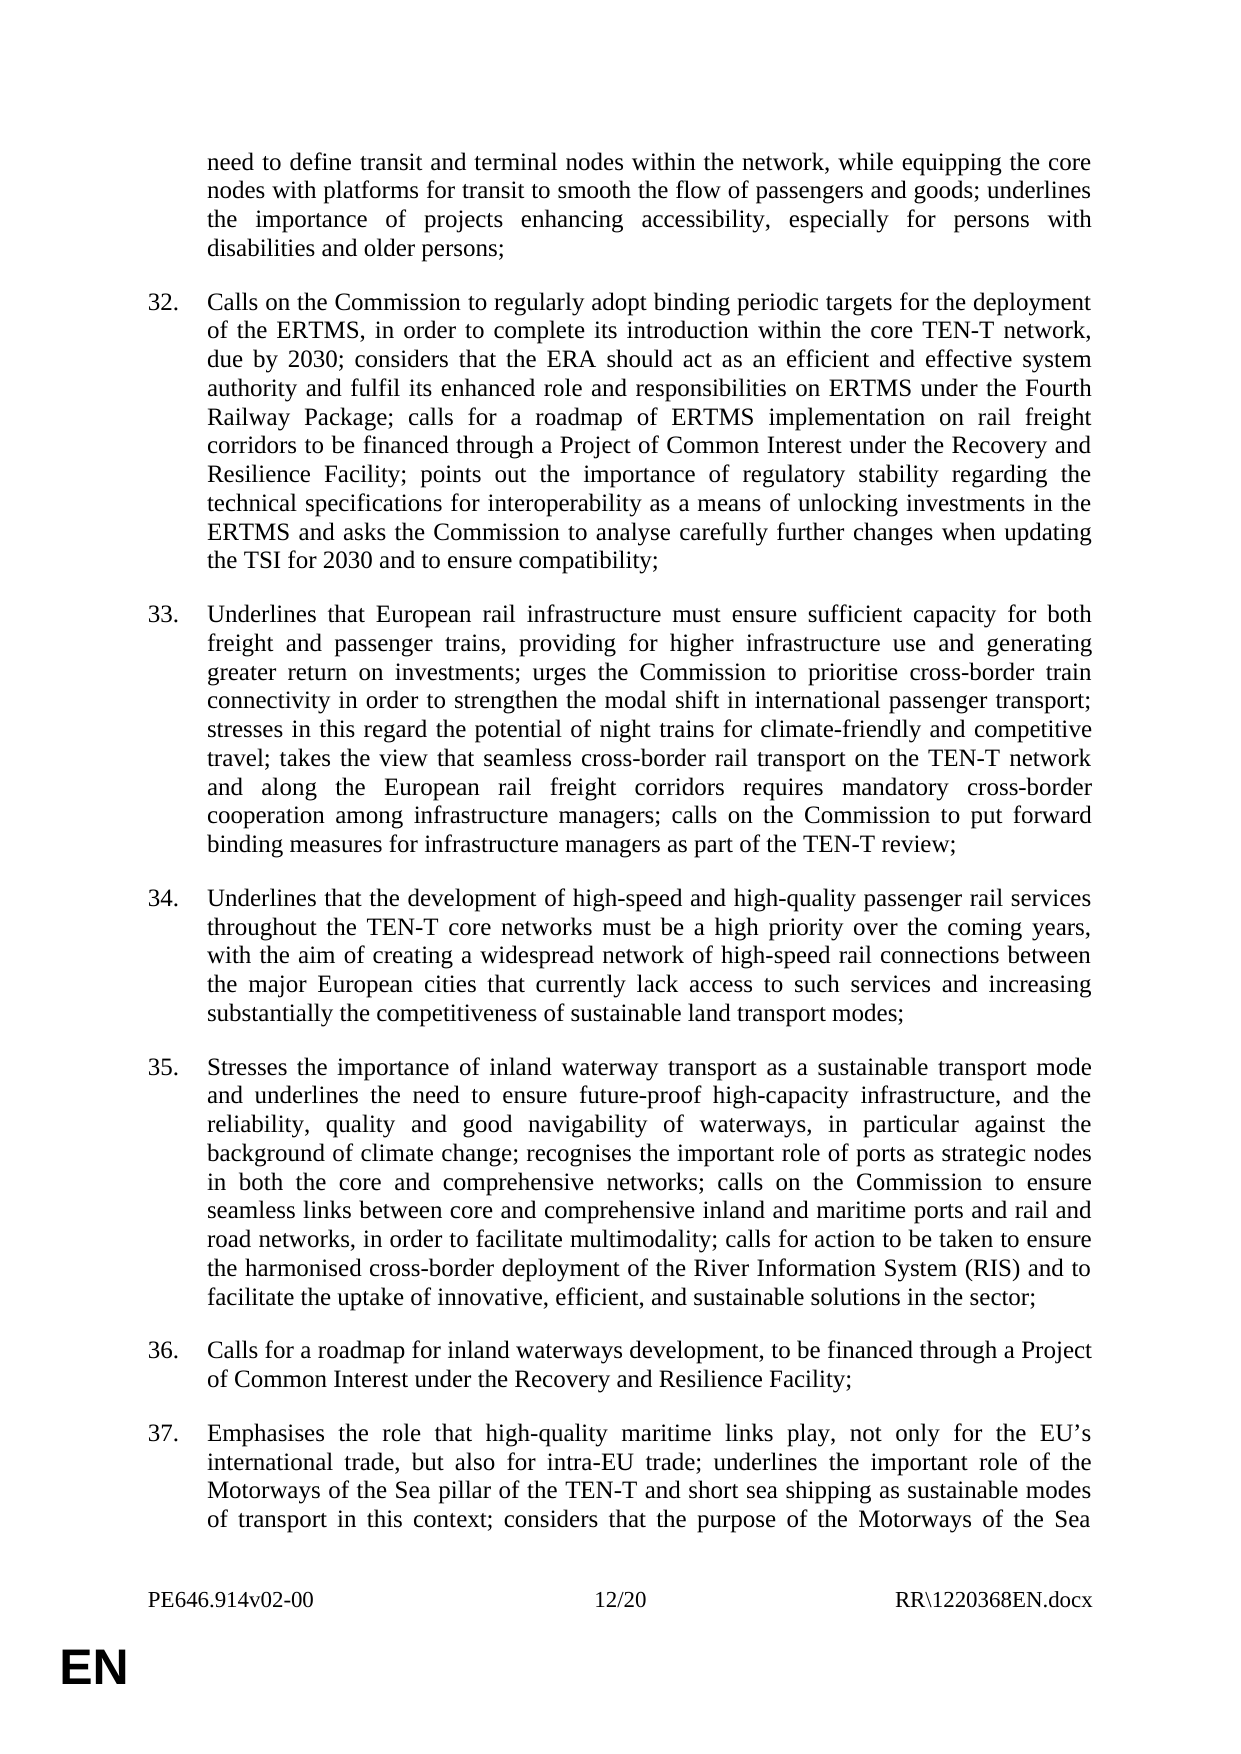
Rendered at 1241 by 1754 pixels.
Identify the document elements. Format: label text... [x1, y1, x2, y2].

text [148, 1418, 1092, 1533]
text 32. Calls on the Commission to regularly adopt binding periodic targets for the deployment of the ERTMS, in order to complete its introduction within the core TEN-T network, due by 2030; considers that the ERA should act as an efficient and effective system authority and fulfil its enhanced role and responsibilities on ERTMS under the Fourth Railway Package; calls for a roadmap of ERTMS implementation on rail freight corridors to be financed through a Project of Common Interest under the Recovery and Resilience Facility; points out the importance of regulatory stability regarding the technical specifications for interoperability as a means of unlocking investments in the ERTMS and asks the Commission to analyse carefully further changes when updating the TSI for 2030 and to ensure compatibility; [148, 287, 1092, 574]
text 35. Stresses the importance of inland waterway transport as a sustainable transport mode and underlines the need to ensure future-proof high-capacity infrastructure, and the reliability, quality and good navigability of waterways, in particular against the background of climate change; recognises the important role of ports as strategic nodes in both the core and comprehensive networks; calls on the Commission to ensure seamless links between core and comprehensive inland and maritime ports and rail and road networks, in order to facilitate multimodality; calls for action to be taken to ensure the harmonised cross-border deployment of the River Information System (RIS) and to facilitate the uptake of innovative, efficient, and sustainable solutions in the sector; [148, 1052, 1092, 1311]
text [148, 147, 1092, 262]
text 36. Calls for a roadmap for inland waterways development, to be financed through a Project of Common Interest under the Recovery and Resilience Facility; [148, 1336, 1092, 1393]
text 34. Underlines that the development of high-speed and high-quality passenger rail services throughout the TEN-T core networks must be a high priority over the coming years, with the aim of creating a widespread network of high-speed rail connections between the major European cities that currently lack access to such services and increasing substantially the competitiveness of sustainable land transport modes; [148, 883, 1092, 1027]
text 33. Underlines that European rail infrastructure must ensure sufficient capacity for both freight and passenger trains, providing for higher infrastructure use and generating greater return on investments; urges the Commission to prioritise cross-border train connectivity in order to strengthen the modal shift in international passenger transport; stresses in this regard the potential of night trains for climate-friendly and competitive travel; takes the view that seamless cross-border rail transport on the TEN-T network and along the European rail freight corridors requires mandatory cross-border cooperation among infrastructure managers; calls on the Commission to put forward binding measures for infrastructure managers as part of the TEN-T review; [148, 599, 1092, 858]
